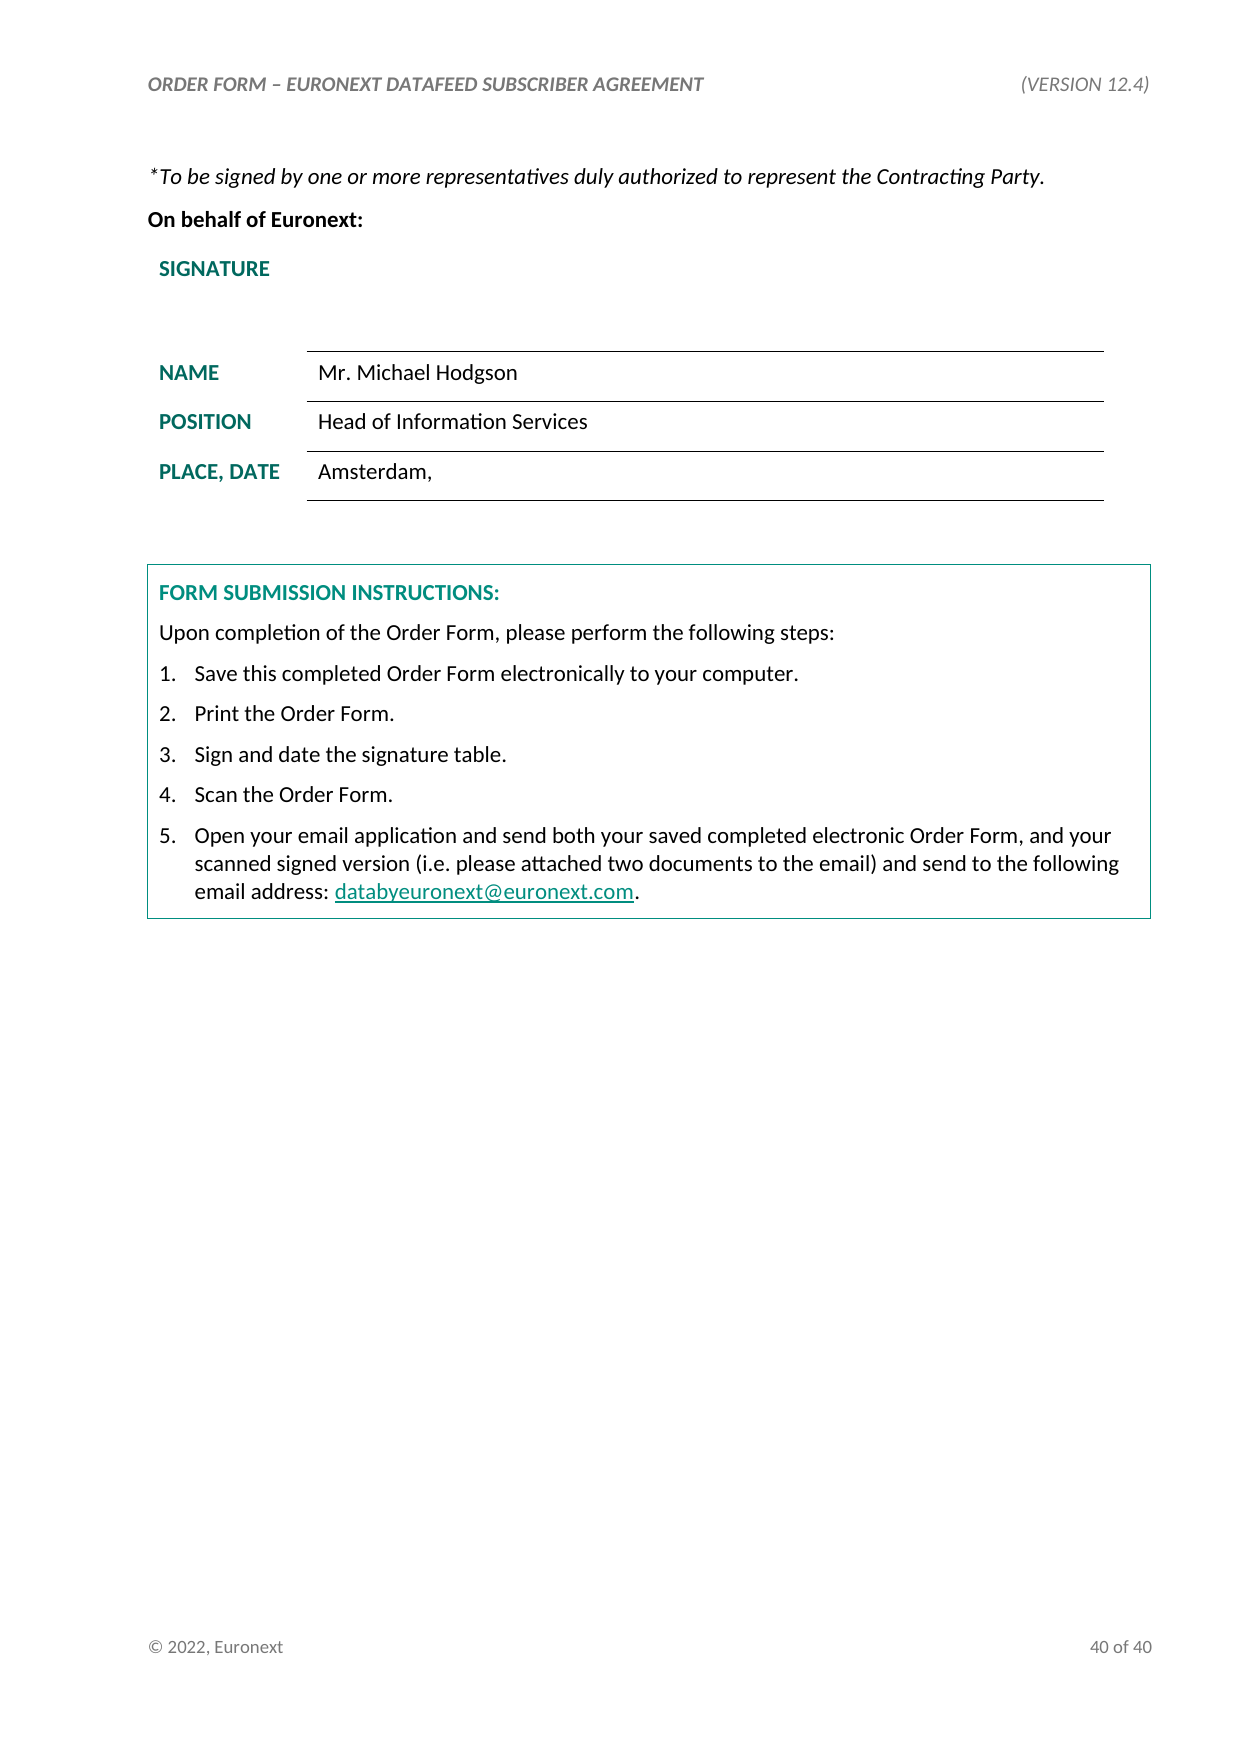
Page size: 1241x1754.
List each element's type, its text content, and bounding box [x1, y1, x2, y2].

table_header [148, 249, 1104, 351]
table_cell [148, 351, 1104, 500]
text On behalf of Euronext: [148, 206, 1152, 234]
text *To be signed by one or more representatives duly authorized to represent the Contracting Party. [148, 162, 1152, 190]
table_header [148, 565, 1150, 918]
